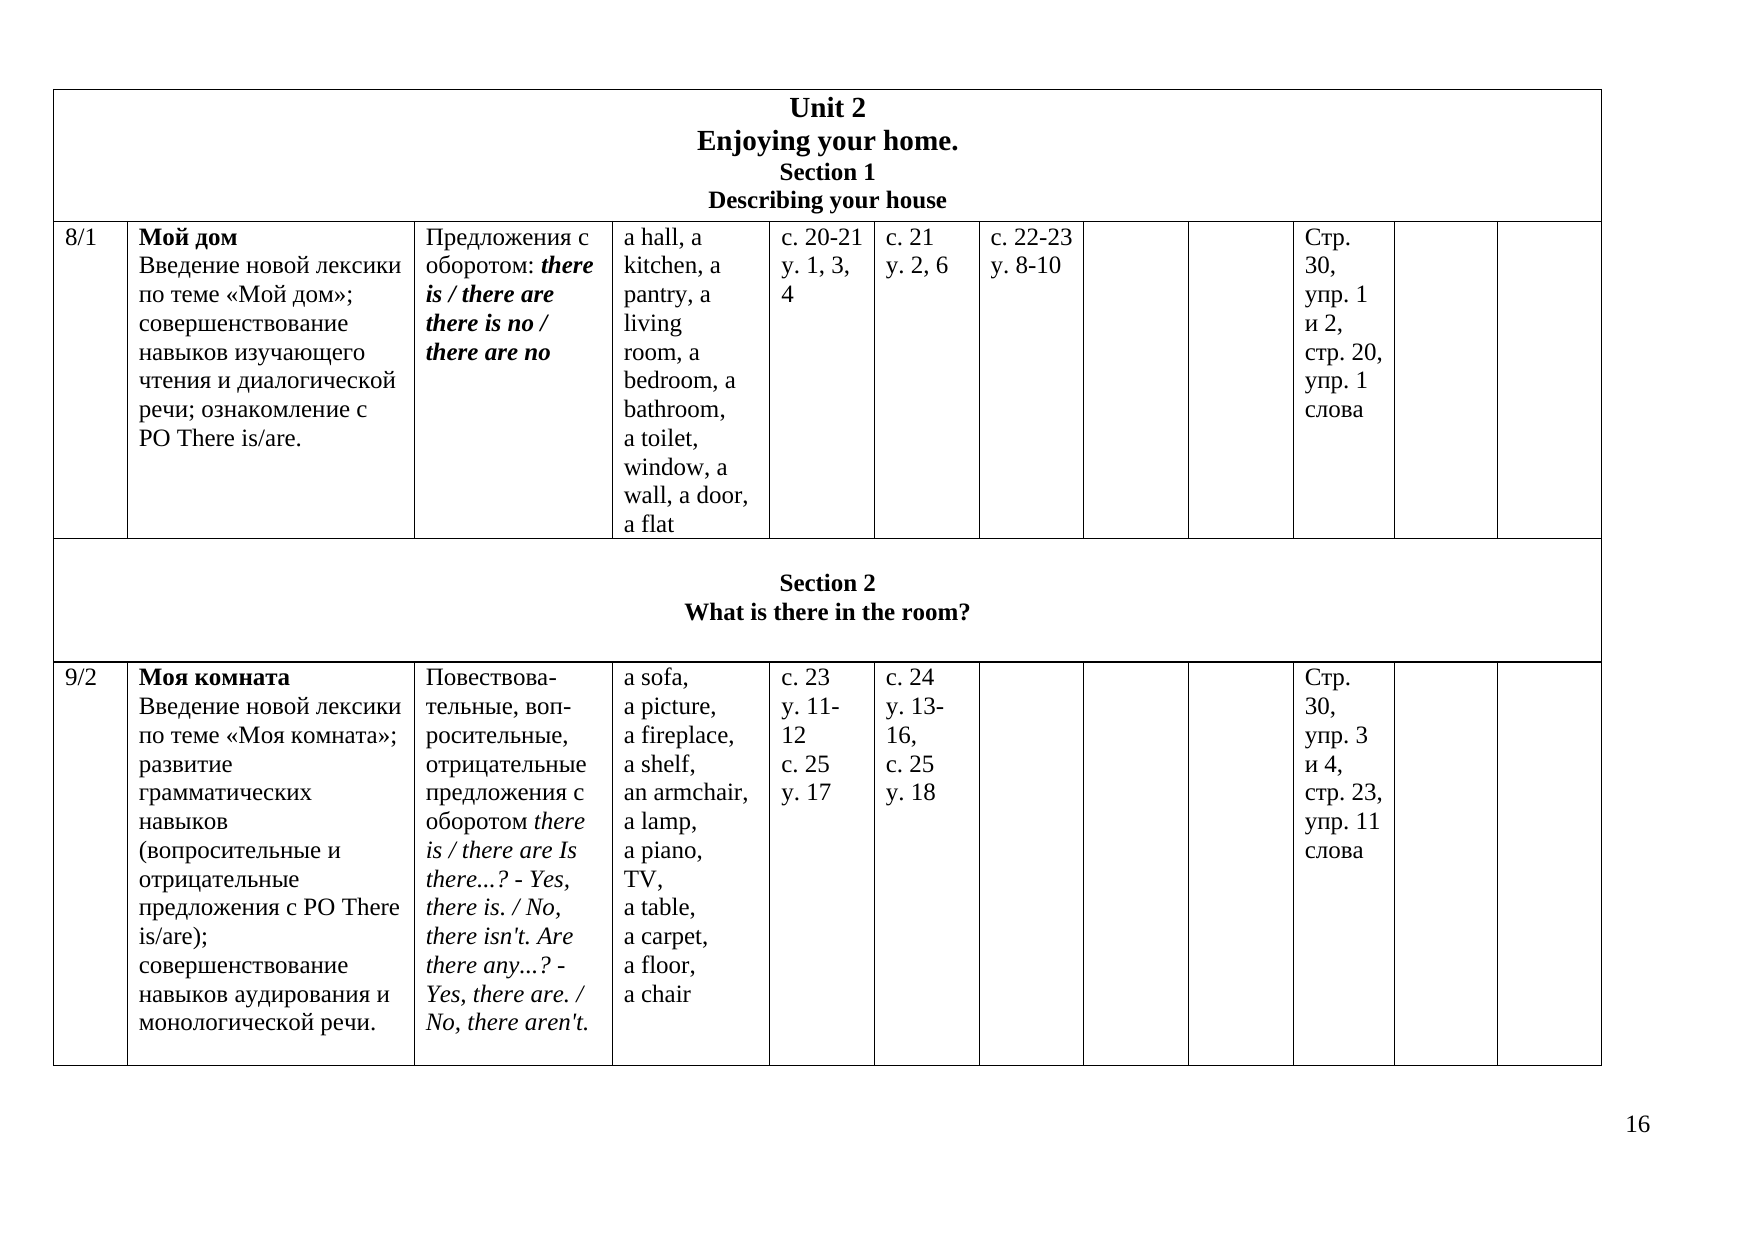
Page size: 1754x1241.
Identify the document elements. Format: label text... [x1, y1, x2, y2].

table_cell [1189, 663, 1293, 1065]
table_cell c. 23 у. 11-12 с. 25 у. 17 [770, 663, 874, 1065]
table_cell [980, 663, 1083, 1065]
table_cell 9/2 [54, 663, 127, 1065]
table_cell с. 24 у. 13-16, с. 25 у. 18 [875, 663, 979, 1065]
table_cell [1498, 663, 1601, 1065]
table_cell Моя комната Введение новой лексики по теме «Моя комната»; развитие грамматических навыков (вопросительные и отрицательные предложения с РО There is/are); совершенствование навыков аудирования и монологической речи. [128, 663, 414, 1065]
table_cell [1084, 663, 1188, 1065]
table_cell Повествовательные, вопросительные, отрицательные предложения с оборотом there is / there are Is there...? - Yes, there is. / No, there isn't. Are there any...? -Yes, there are. / No, there aren't. [415, 663, 612, 1065]
table_cell Section 2 What is there in the room? [54, 539, 1601, 661]
table_cell Мой дом Введение новой лексики по теме «Мой дом»; совершенствование навыков изучающего чтения и диалогической речи; ознакомление с РО There is/are. [128, 222, 414, 538]
table_cell Стр. 30, упр. 3 и 4, стр. 23, упр. 11 слова [1294, 663, 1394, 1065]
table_cell [1395, 663, 1497, 1065]
table_cell [1395, 222, 1497, 538]
table_cell 8/1 [54, 222, 127, 538]
table_cell [1498, 222, 1601, 538]
table_cell Unit 2 Enjoying your home. Section 1 Describing your house [54, 90, 1601, 221]
table_cell a sofa, a picture, a fireplace, a shelf, an armchair, a lamp, a piano, TV, a table, a carpet, a floor, a chair [613, 663, 769, 1065]
table_cell [1084, 222, 1188, 538]
table_cell с. 22-23 у. 8-10 [980, 222, 1083, 538]
table_cell с. 20-21 у. 1, 3, 4 [770, 222, 874, 538]
table_cell Стр. 30, упр. 1 и 2, стр. 20, упр. 1 слова [1294, 222, 1394, 538]
table_cell с. 21 у. 2, 6 [875, 222, 979, 538]
table_cell [1189, 222, 1293, 538]
table_cell Предложения с оборотом: there is / there are there is no / there are no [415, 222, 612, 538]
